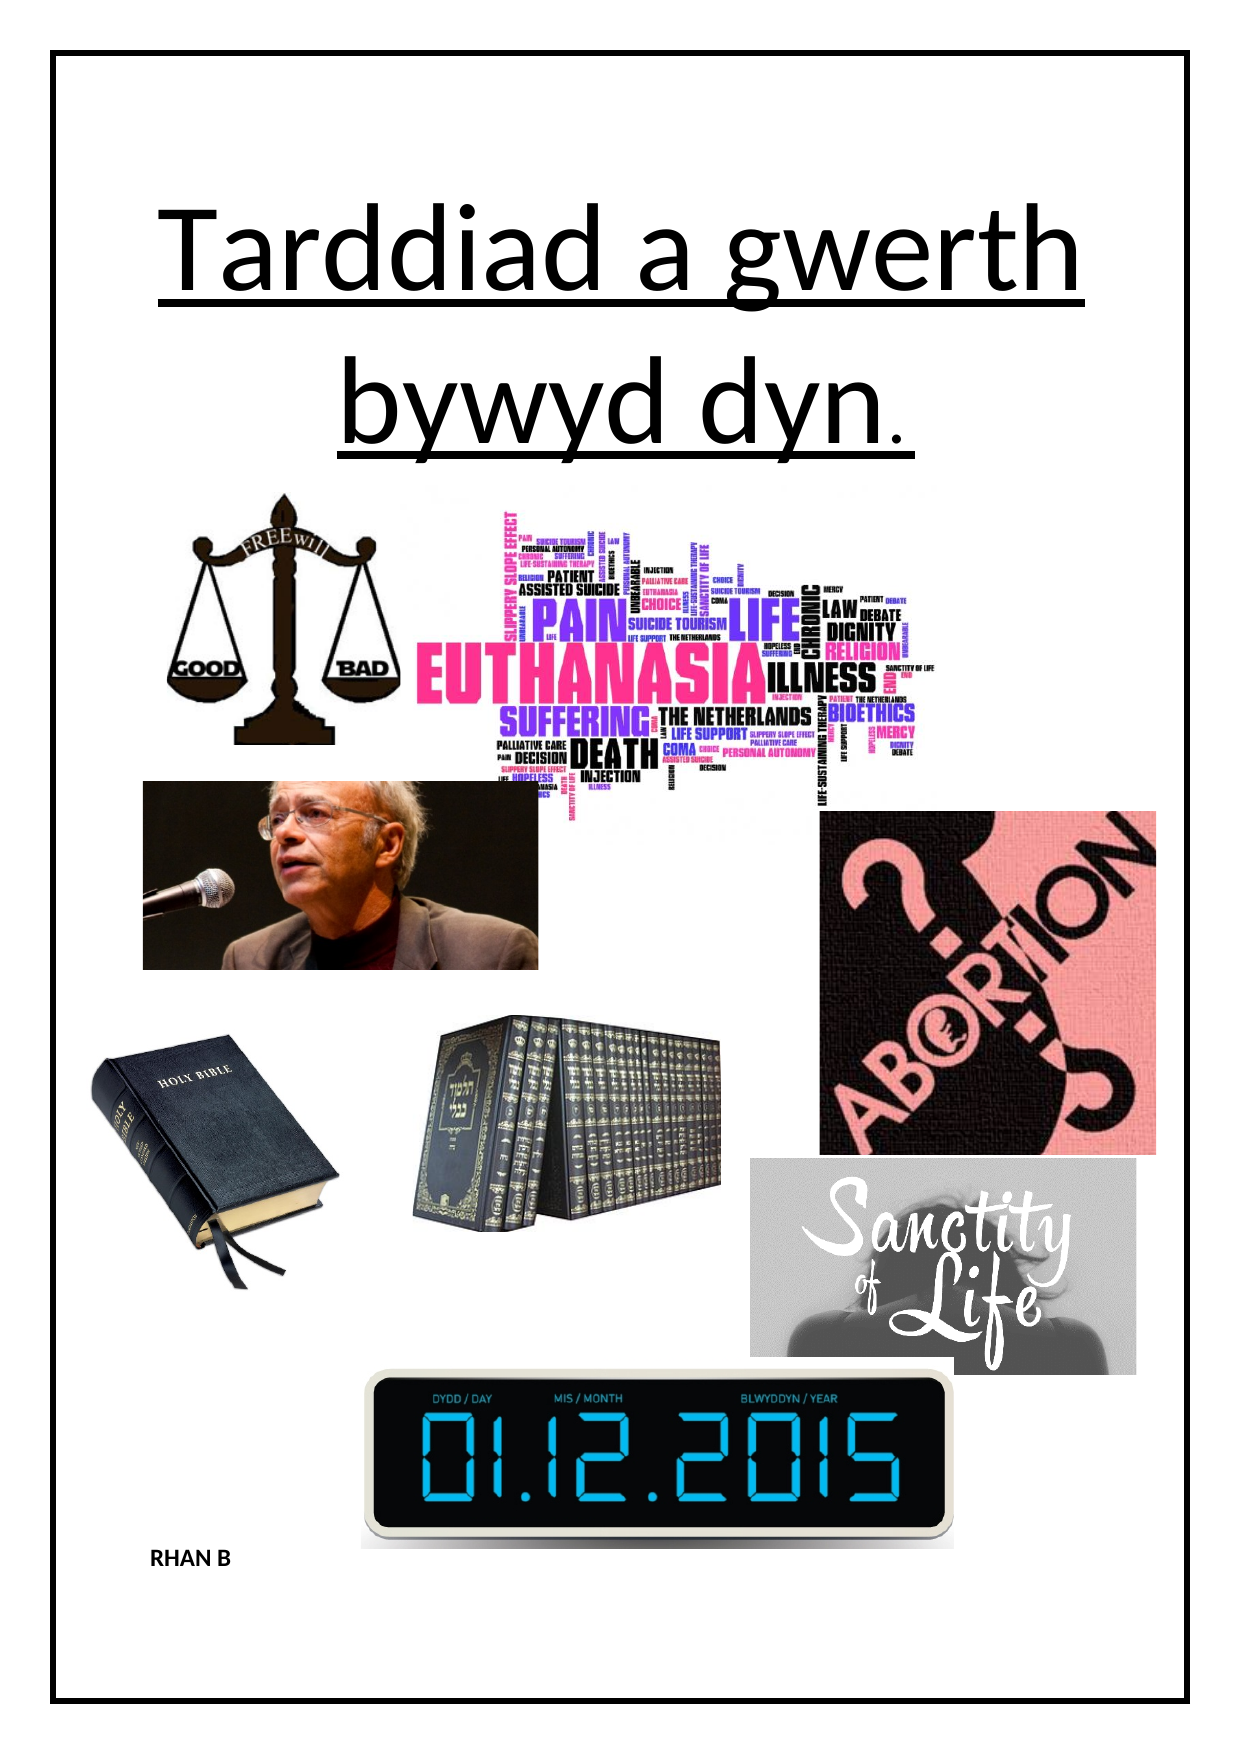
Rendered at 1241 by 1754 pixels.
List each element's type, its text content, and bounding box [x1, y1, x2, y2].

picture [141, 485, 1157, 1155]
picture [75, 1023, 348, 1296]
picture [411, 1015, 721, 1231]
picture [360, 1158, 1136, 1548]
text RHAN B [150, 1542, 1090, 1573]
